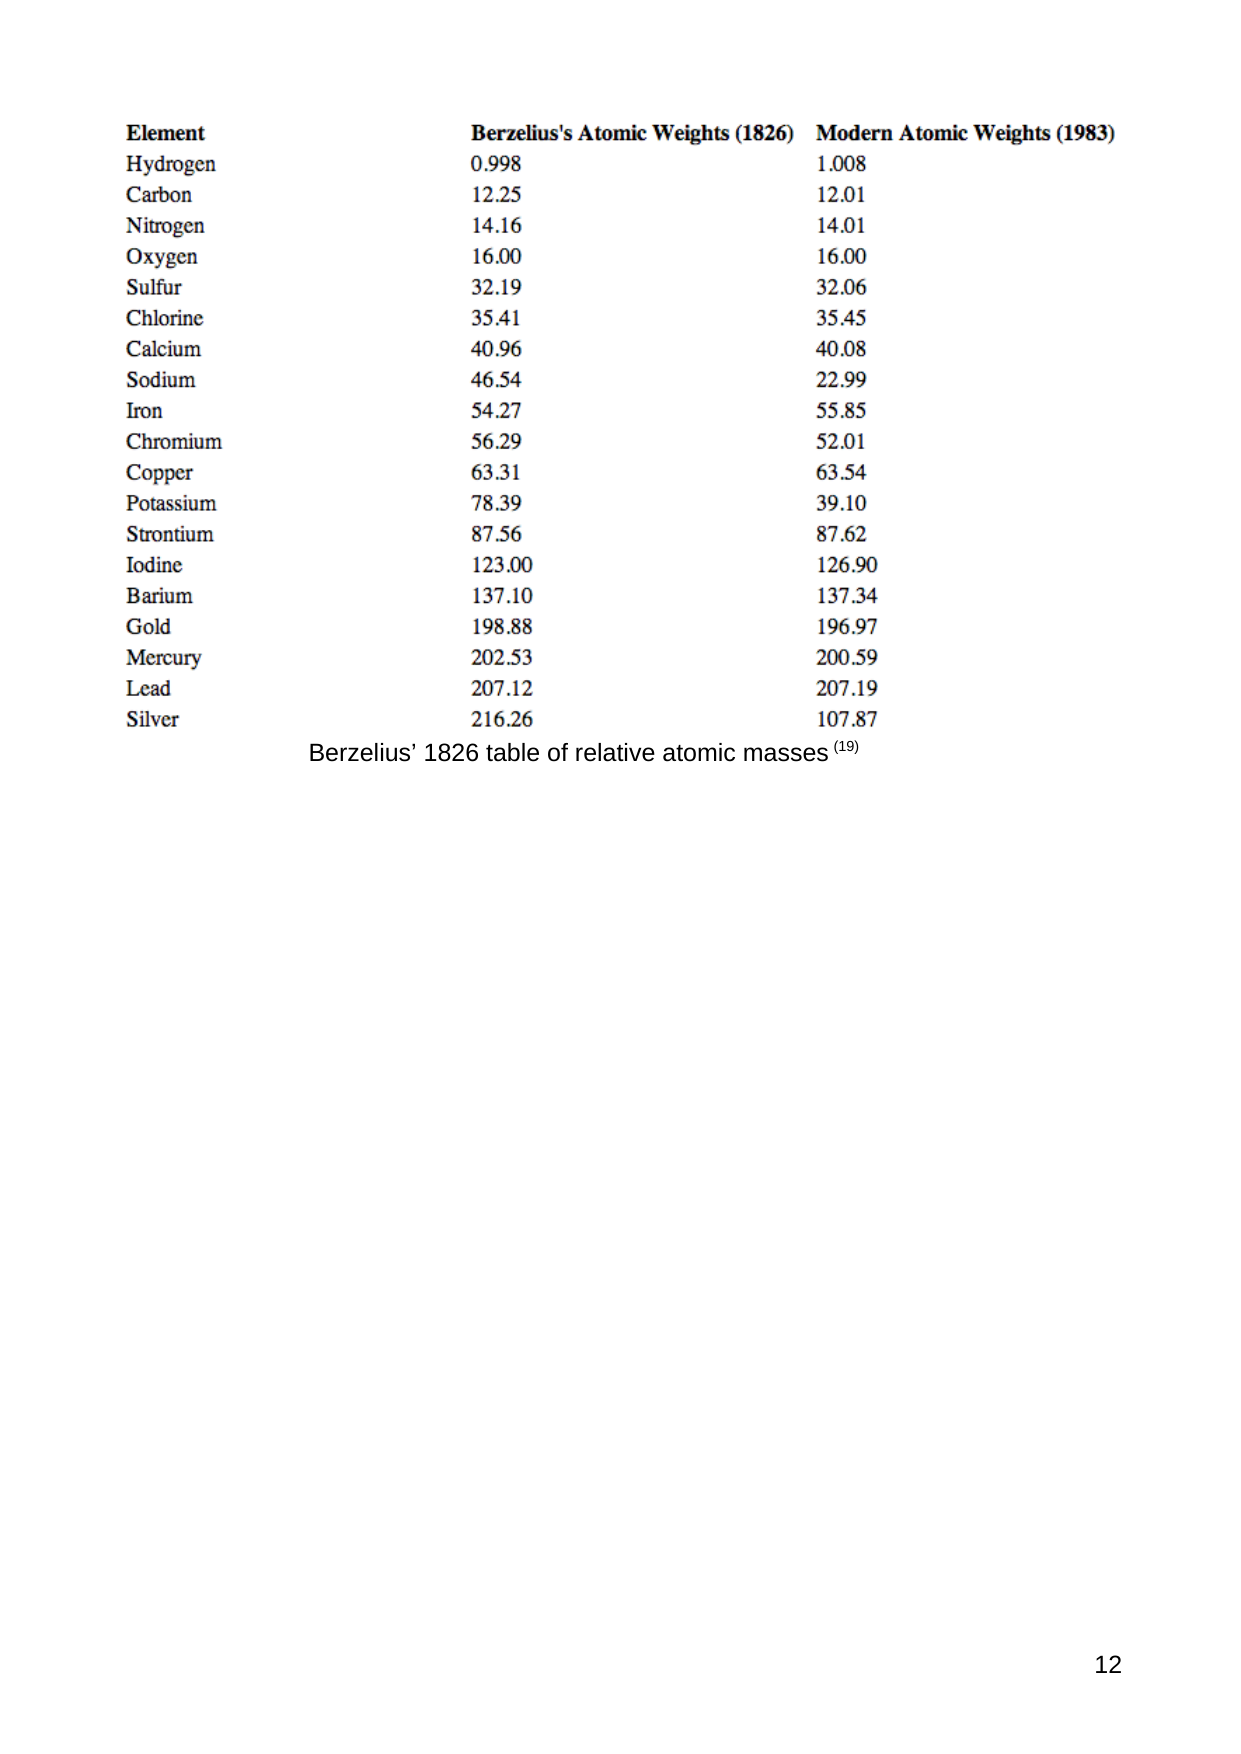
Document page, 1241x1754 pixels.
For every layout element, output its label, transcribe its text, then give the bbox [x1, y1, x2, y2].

picture [118, 118, 1122, 738]
text Berzelius’ 1826 table of relative atomic masses (19) [118, 738, 1049, 766]
